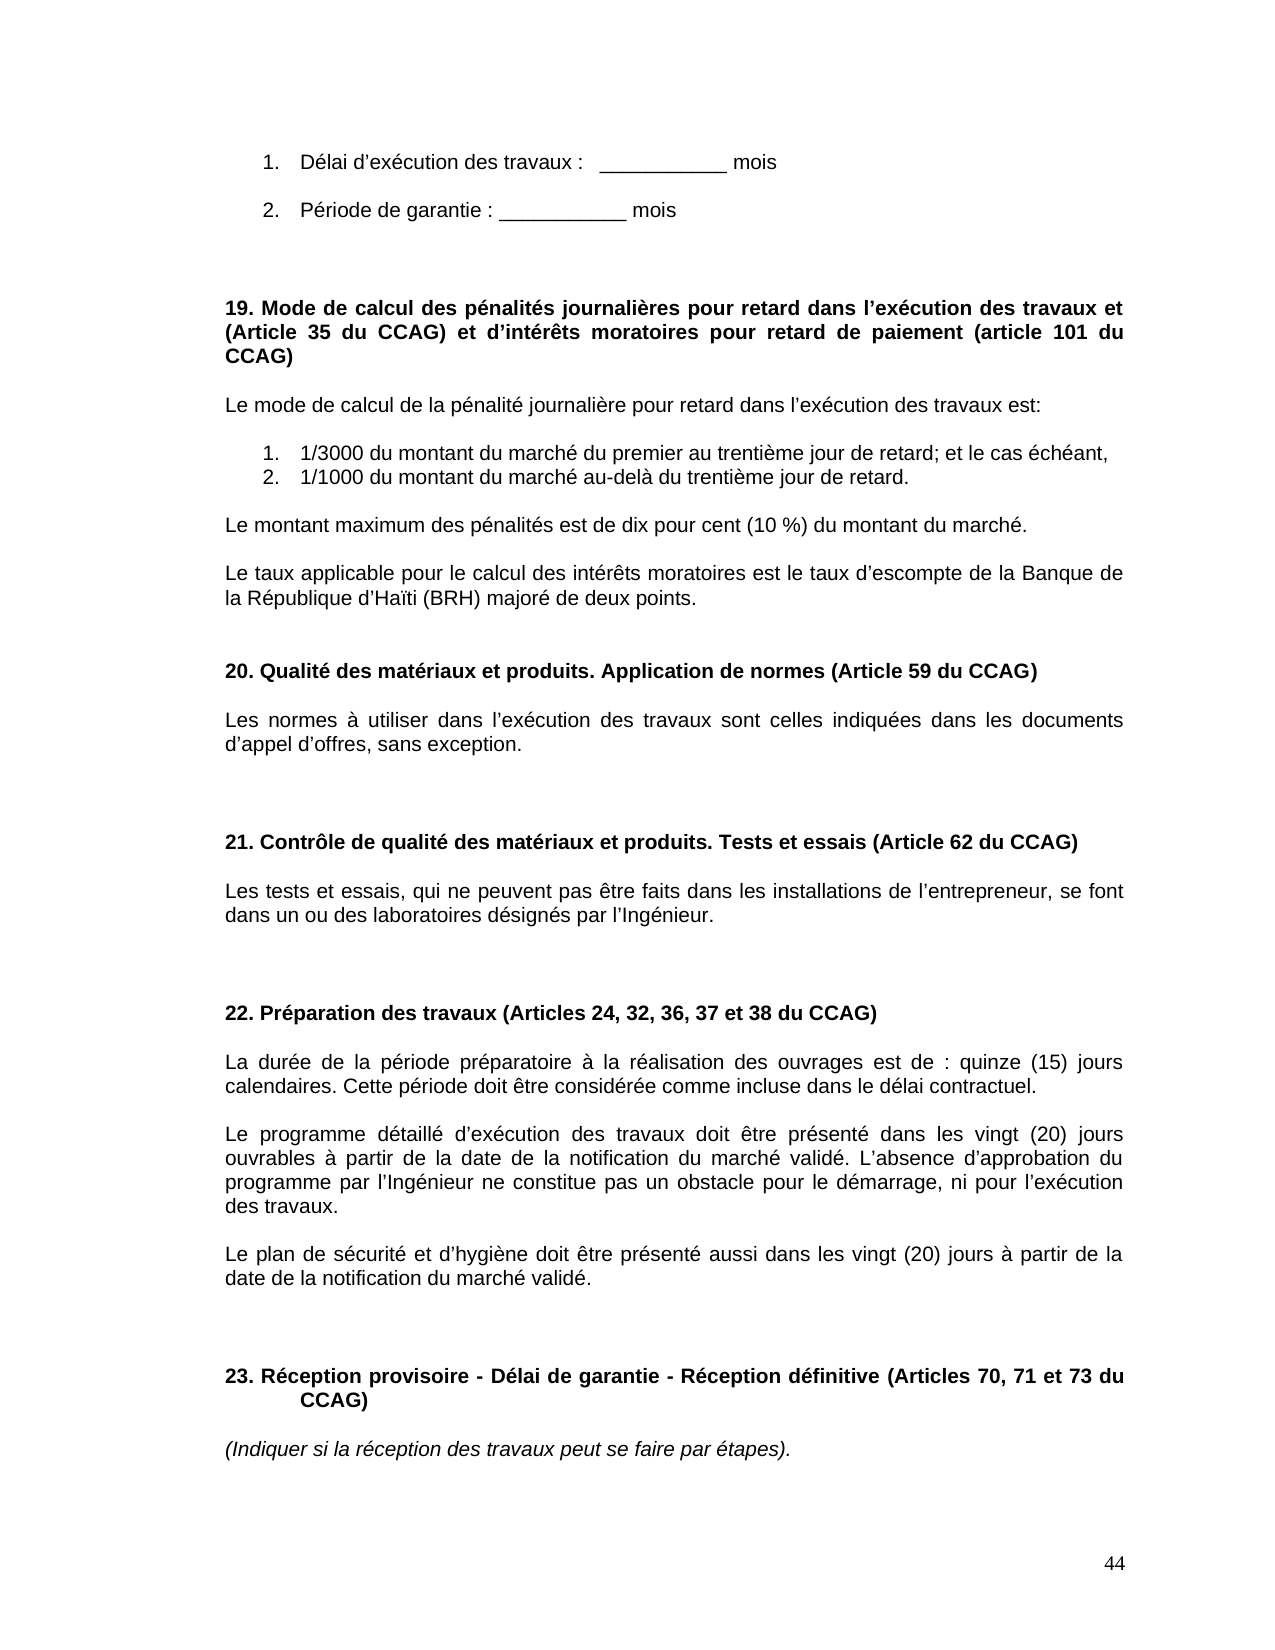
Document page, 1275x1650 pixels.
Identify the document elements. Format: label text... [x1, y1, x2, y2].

list 1/1000 du montant du marché au-delà du trentième jour de retard. [262, 464, 1125, 488]
text Le montant maximum des pénalités est de dix pour cent (10 %) du montant du marché. [225, 512, 1125, 536]
list 1/3000 du montant du marché du premier au trentième jour de retard; et le cas échéant, [262, 441, 1125, 464]
text (Indiquer si la réception des travaux peut se faire par étapes). [225, 1436, 1125, 1460]
text Le taux applicable pour le calcul des intérêts moratoires est le taux d’escompte de la Banque de la République d’Haïti (BRH) majoré de deux points. [225, 560, 1125, 610]
subtitle 23. Réception provisoire - Délai de garantie - Réception définitive (Articles 70, 71 et 73 du CCAG) [225, 1363, 1125, 1411]
text Les tests et essais, qui ne peuvent pas être faits dans les installations de l’entrepreneur, se font dans un ou des laboratoires désignés par l’Ingénieur. [225, 879, 1125, 927]
text La durée de la période préparatoire à la réalisation des ouvrages est de : quinze (15) jours calendaires. Cette période doit être considérée comme incluse dans le délai contractuel. [225, 1050, 1125, 1098]
list Période de garantie : ___________ mois [262, 198, 1125, 222]
text Les normes à utiliser dans l’exécution des travaux sont celles indiquées dans les documents d’appel d’offres, sans exception. [225, 708, 1125, 756]
subtitle 21. Contrôle de qualité des matériaux et produits. Tests et essais (Article 62 du CCAG) [225, 830, 1125, 854]
list Délai d’exécution des travaux : ___________ mois [262, 150, 1125, 174]
subtitle 20. Qualité des matériaux et produits. Application de normes (Article 59 du CCAG) [225, 659, 1125, 683]
subtitle 22. Préparation des travaux (Articles 24, 32, 36, 37 et 38 du CCAG) [225, 1001, 1125, 1025]
subtitle 19. Mode de calcul des pénalités journalières pour retard dans l’exécution des travaux et (Article 35 du CCAG) et d’intérêts moratoires pour retard de paiement (article 101 du CCAG) [225, 296, 1125, 368]
text Le programme détaillé d’exécution des travaux doit être présenté dans les vingt (20) jours ouvrables à partir de la date de la notification du marché validé. L’absence d’approbation du programme par l’Ingénieur ne constitue pas un obstacle pour le démarrage, ni pour l’exécution des travaux. [225, 1122, 1125, 1218]
text Le plan de sécurité et d’hygiène doit être présenté aussi dans les vingt (20) jours à partir de la date de la notification du marché validé. [225, 1242, 1125, 1289]
text Le mode de calcul de la pénalité journalière pour retard dans l’exécution des travaux est: [225, 393, 1125, 417]
